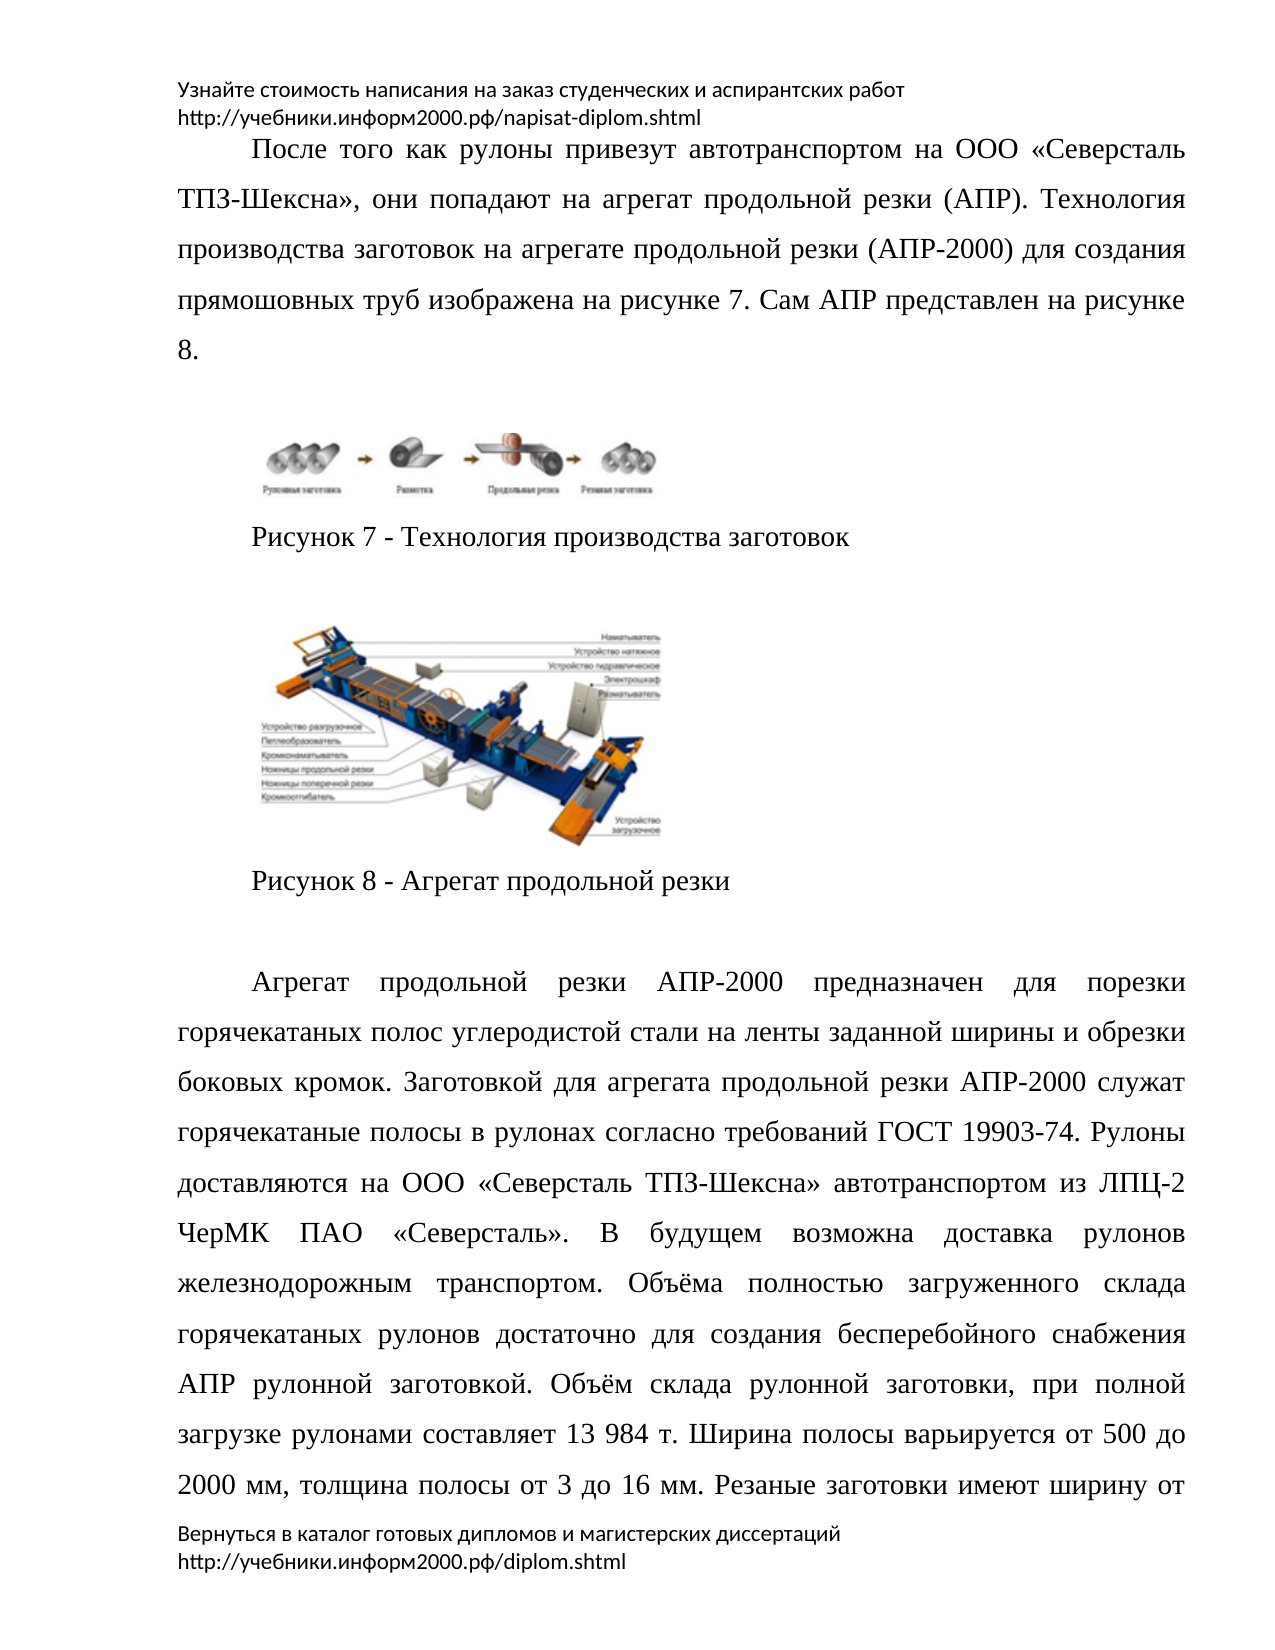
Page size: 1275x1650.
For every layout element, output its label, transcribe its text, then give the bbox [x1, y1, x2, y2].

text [177, 964, 1186, 1500]
text После того как рулоны привезут автотранспортом на ООО «Северсталь ТПЗ-Шексна», они попадают на агрегат продольной резки (АПР). Технология производства заготовок на агрегате продольной резки (АПР-2000) для создания прямошовных труб изображена на рисунке 7. Сам АПР представлен на рисунке 8. [177, 131, 1186, 366]
text Рисунок 8 - Агрегат продольной резки [177, 863, 1186, 897]
text Рисунок 7 - Технология производства заготовок [177, 519, 1186, 552]
